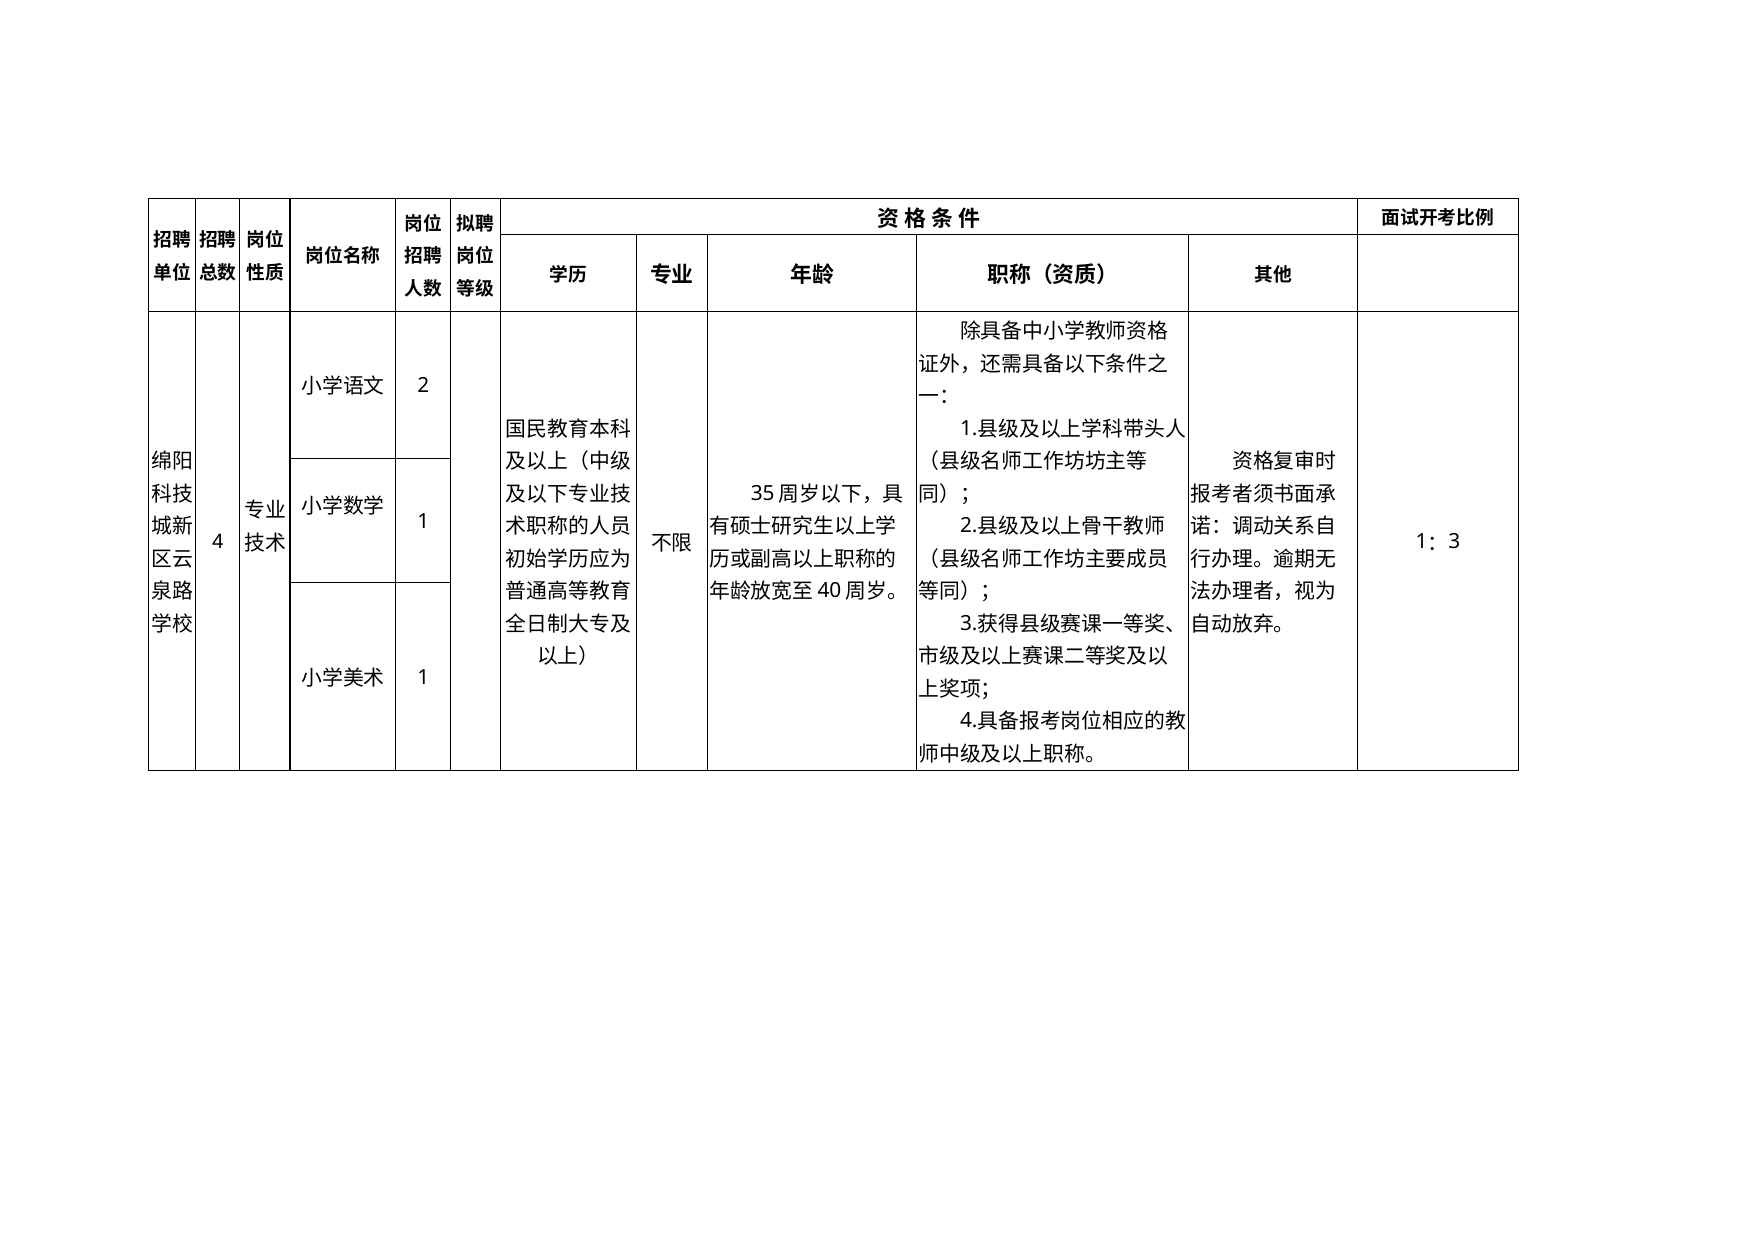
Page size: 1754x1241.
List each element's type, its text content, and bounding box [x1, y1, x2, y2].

table_header 岗位名称 [291, 199, 395, 311]
table_cell 不限 [637, 312, 707, 770]
table_cell 年龄 [708, 235, 916, 311]
table_cell 专业 [637, 235, 707, 311]
table_header 岗位性质 [240, 199, 289, 311]
table_header 拟聘岗位等级 [451, 199, 500, 311]
table_cell 资格复审时报考者须书面承诺：调动关系自行办理。逾期无法办理者，视为自动放弃。 [1189, 312, 1357, 770]
table_cell 国民教育本科及以上（中级及以下专业技术职称的人员初始学历应为普通高等教育全日制大专及以上） [501, 312, 636, 770]
table_cell [451, 312, 500, 770]
table_cell 1 [396, 459, 450, 582]
table_cell 4 [196, 312, 239, 770]
table_header 资 格 条 件 [501, 199, 1357, 234]
table_header 面试开考比例 [1358, 199, 1518, 234]
table_cell 绵阳科技城新区云泉路学校 [149, 312, 195, 770]
table_cell 学历 [501, 235, 636, 311]
table_cell 1 [396, 583, 450, 770]
table_cell 2 [396, 312, 450, 457]
table_header 招聘总数 [196, 199, 239, 311]
table_cell 除具备中小学教师资格证外，还需具备以下条件之一： 1.县级及以上学科带头人（县级名师工作坊坊主等同）； 2.县级及以上骨干教师（县级名师工作坊主要成员等同）； 3.获得县级赛课一等奖、市级及以上赛课二等奖及以上奖项； 4.具备报考岗位相应的教师中级及以上职称。 [917, 312, 1188, 770]
table_cell 1：3 [1358, 312, 1518, 770]
table_cell 小学美术 [291, 583, 395, 770]
table_cell 其他 [1189, 235, 1357, 311]
table_header 招聘单位 [149, 199, 195, 311]
table_cell 小学数学 [291, 459, 395, 582]
table_header 岗位招聘人数 [396, 199, 450, 311]
table_cell 职称（资质） [917, 235, 1188, 311]
table_cell 专业技术 [240, 312, 289, 770]
table_cell 小学语文 [291, 312, 395, 457]
table_cell 35周岁以下，具有硕士研究生以上学历或副高以上职称的年龄放宽至40周岁。 [708, 312, 916, 770]
table_cell [1358, 235, 1518, 311]
